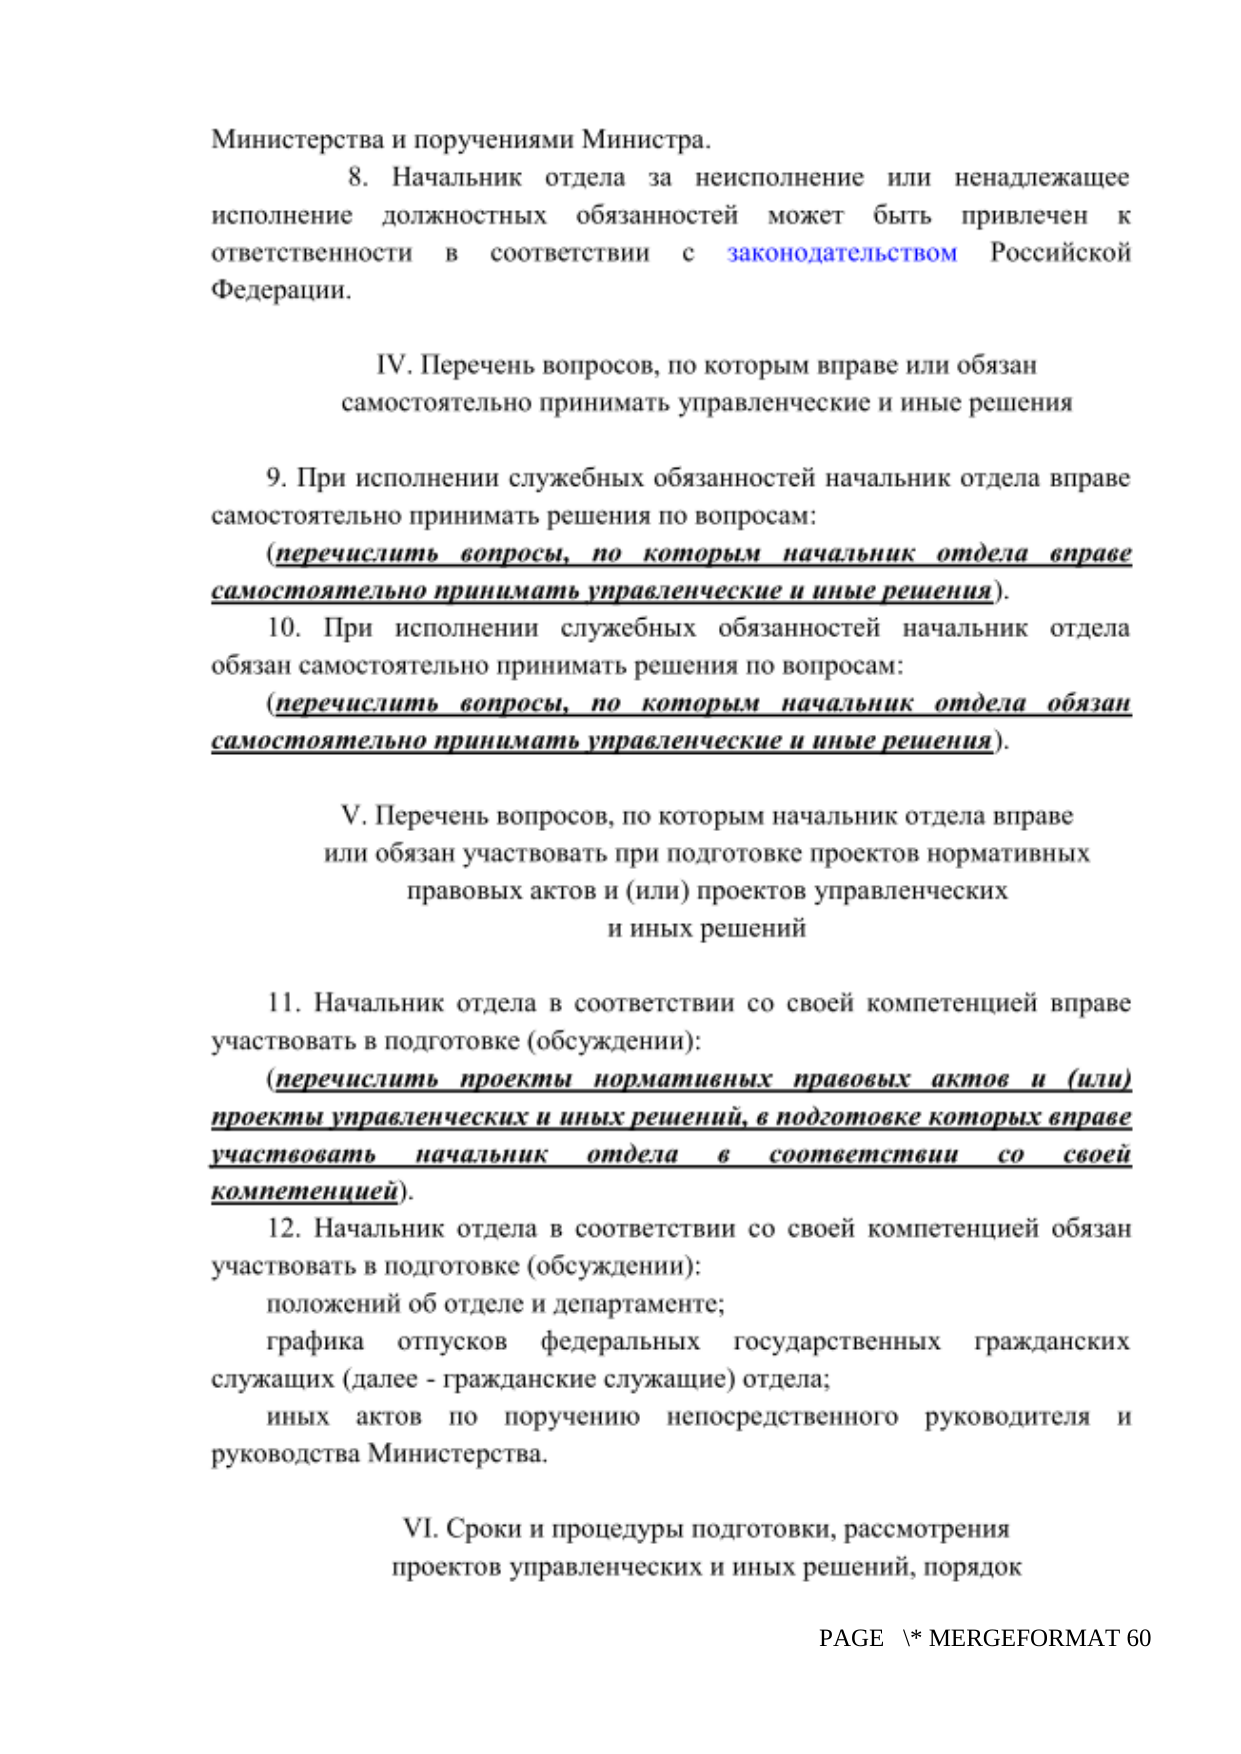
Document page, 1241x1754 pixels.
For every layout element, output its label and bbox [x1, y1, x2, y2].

picture [206, 118, 1152, 1599]
